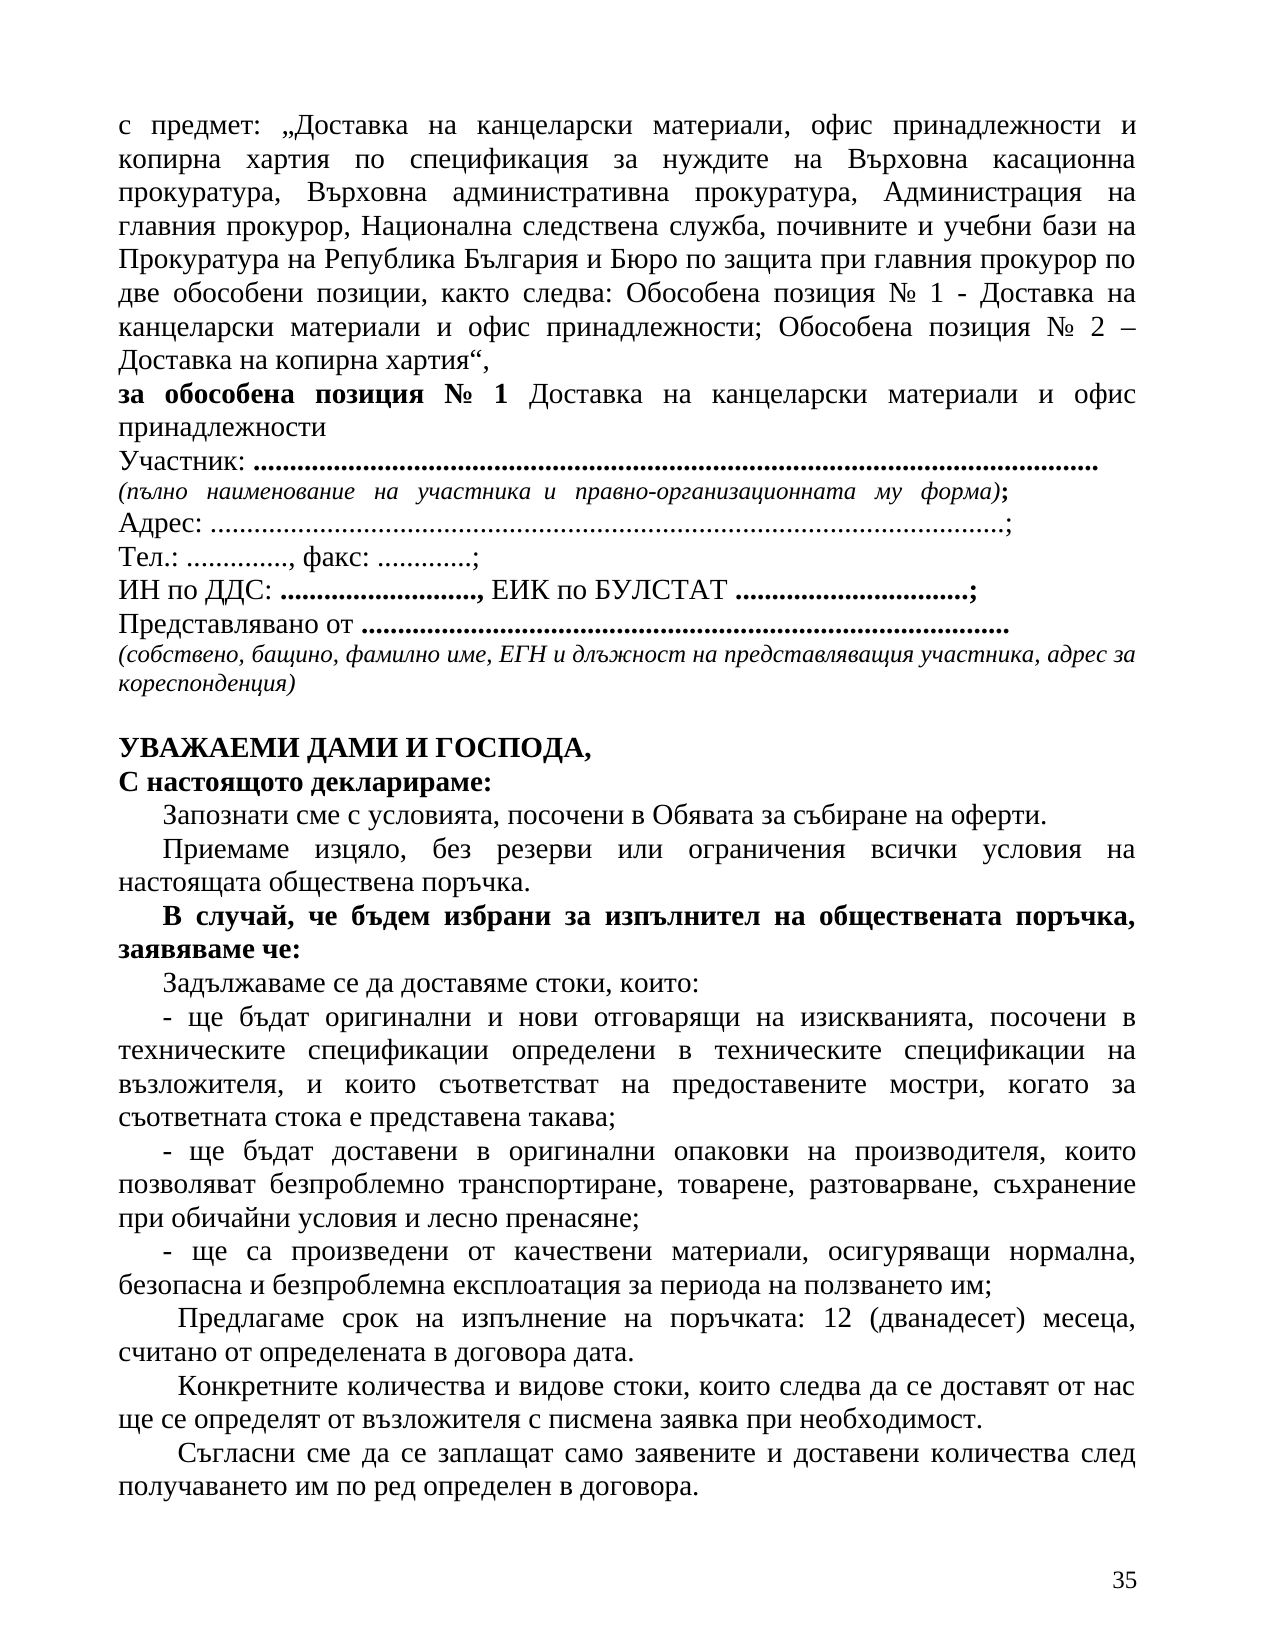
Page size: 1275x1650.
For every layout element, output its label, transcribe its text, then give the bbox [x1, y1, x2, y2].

text Участник: .................................................................................................................... (пълно наименование на участника и правно-организационната му форма); [118, 443, 1137, 505]
text Представлявано от ......................................................................................... [118, 606, 1137, 639]
text Приемаме изцяло, без резерви или ограничения всички условия на настоящата обществена поръчка. [118, 831, 1137, 898]
text Конкретните количества и видове стоки, които следва да се доставят от нас ще се определят от възложителя с писмена заявка при необходимост. [118, 1368, 1137, 1435]
text за обособена позиция № 1 Доставка на канцеларски материали и офис принадлежности [118, 376, 1137, 443]
text с предмет: „Доставка на канцеларски материали, офис принадлежности и копирна хартия по спецификация за нуждите на Върховна касационна прокуратура, Върховна административна прокуратура, Администрация на главния прокурор, Национална следствена служба, почивните и учебни бази на Прокуратура на Република България и Бюро по защита при главния прокурор по две обособени позиции, както следва: Обособена позиция № 1 - Доставка на канцеларски материали и офис принадлежности; Обособена позиция № 2 – Доставка на копирна хартия“, [118, 107, 1137, 376]
text - ще бъдат оригинални и нови отговарящи на изискванията, посочени в техническите спецификации определени в техническите спецификации на възложителя, и които съответстват на предоставените мостри, когато за съответната стока е представена такава; [118, 999, 1137, 1133]
text Предлагаме срок на изпълнение на поръчката: 12 (дванадесет) месеца, считано от определената в договора дата. [118, 1301, 1137, 1368]
text Тел.: .............., факс: .............; [118, 539, 1137, 572]
text Съгласни сме да се заплащат само заявените и доставени количества след получаването им по ред определен в договора. [118, 1435, 1137, 1502]
text ИН по ДДС: ..........................., ЕИК по БУЛСТАТ ................................; [118, 572, 1137, 606]
text Задължаваме се да доставяме стоки, които: [118, 965, 1137, 999]
text С настоящото декларираме: [118, 764, 1137, 797]
text - ще са произведени от качествени материали, осигуряващи нормална, безопасна и безпроблемна експлоатация за периода на ползването им; [118, 1233, 1137, 1301]
text В случай, че бъдем избрани за изпълнител на обществената поръчка, заявяваме че: [118, 898, 1137, 965]
text Адрес: .............................................................................................................; [118, 505, 1137, 539]
text (собствено, бащино, фамилно име, ЕГН и длъжност на представляващия участника, адрес за кореспонденция) [118, 639, 1137, 697]
text - ще бъдат доставени в оригинални опаковки на производителя, които позволяват безпроблемно транспортиране, товарене, разтоварване, съхранение при обичайни условия и лесно пренасяне; [118, 1133, 1137, 1233]
text Запознати сме с условията, посочени в Обявата за събиране на оферти. [118, 797, 1137, 831]
text УВАЖАЕМИ ДАМИ И ГОСПОДА, [118, 730, 1137, 764]
